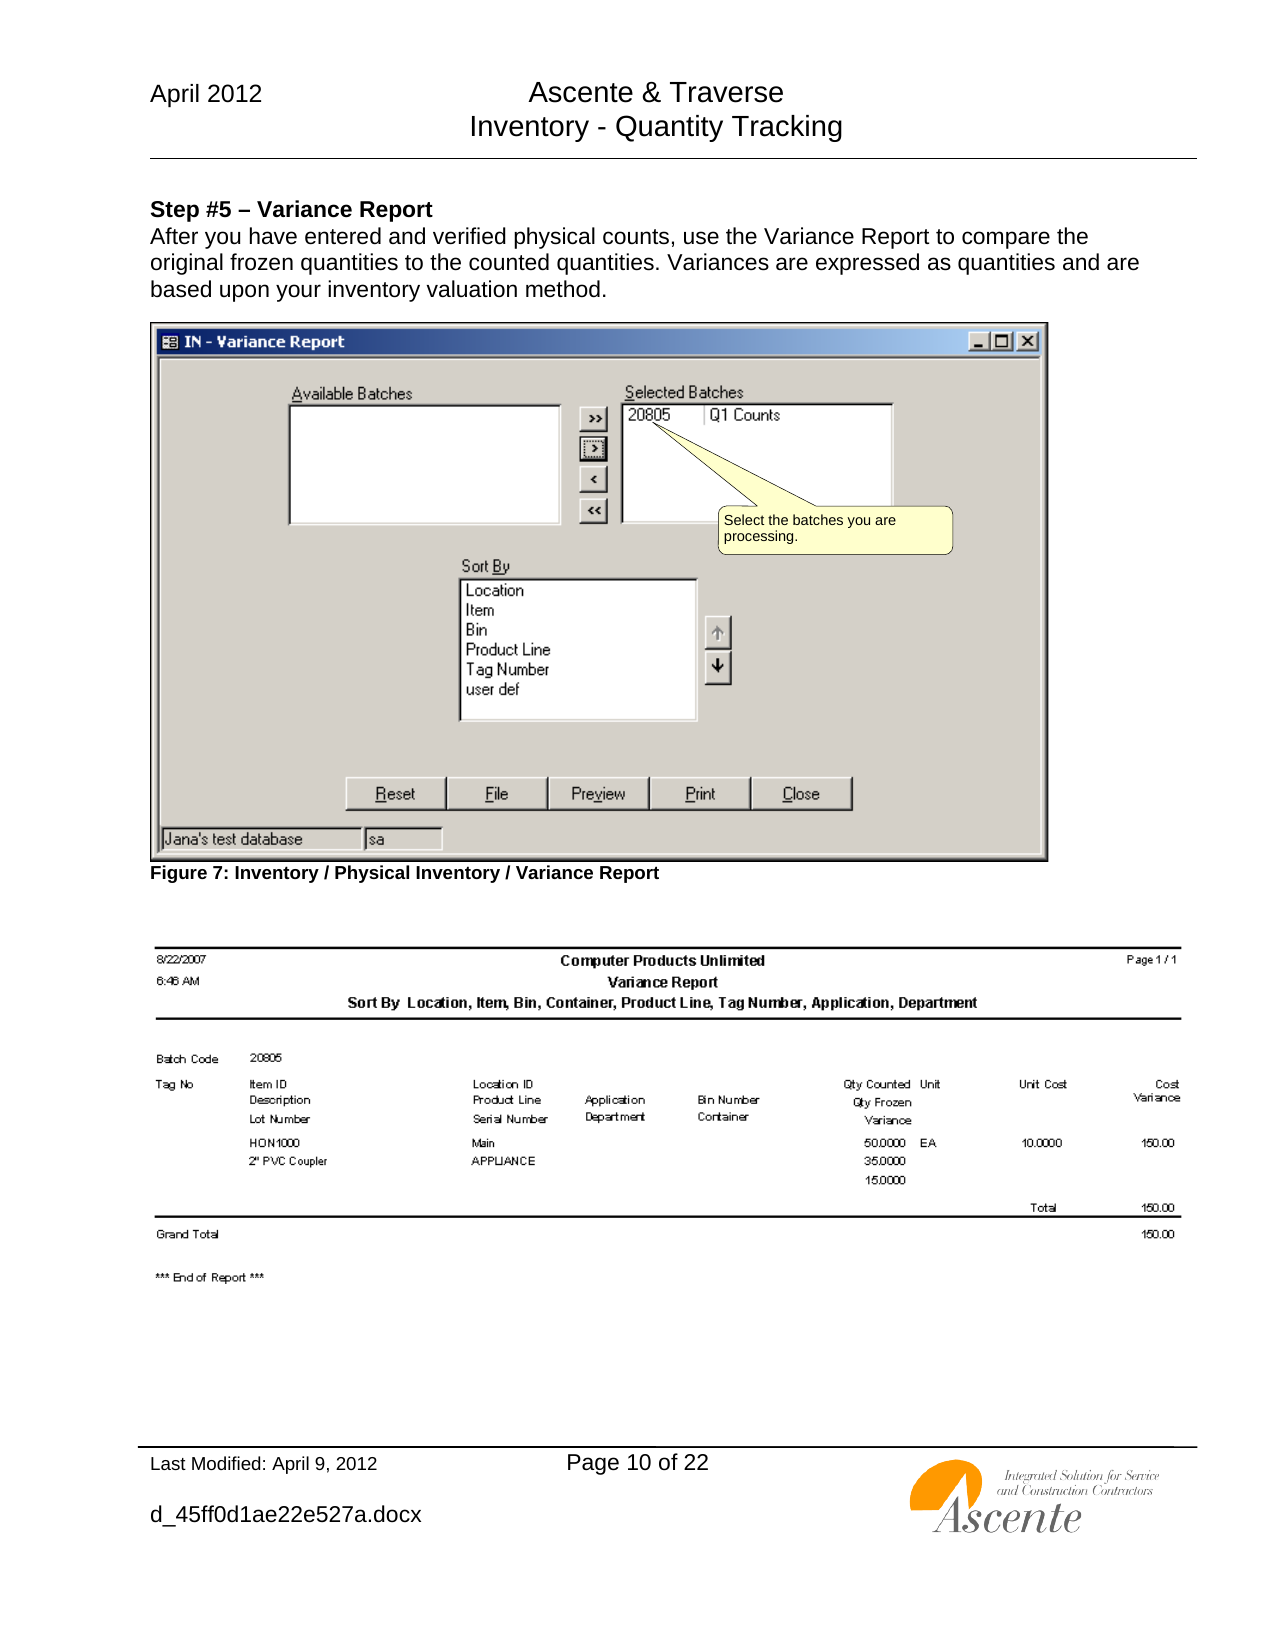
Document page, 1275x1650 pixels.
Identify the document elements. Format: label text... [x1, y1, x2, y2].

text After you have entered and verified physical counts, use the Variance Report to compare the original frozen quantities to the counted quantities. Variances are expressed as quantities and are based upon your inventory valuation method. [150, 223, 1162, 302]
picture [909, 1459, 1159, 1533]
subtitle Step #5 – Variance Report [150, 196, 1162, 223]
picture [150, 322, 1049, 862]
text Figure 7: Inventory / Physical Inventory / Variance Report [150, 862, 1162, 883]
picture [150, 943, 1185, 1284]
